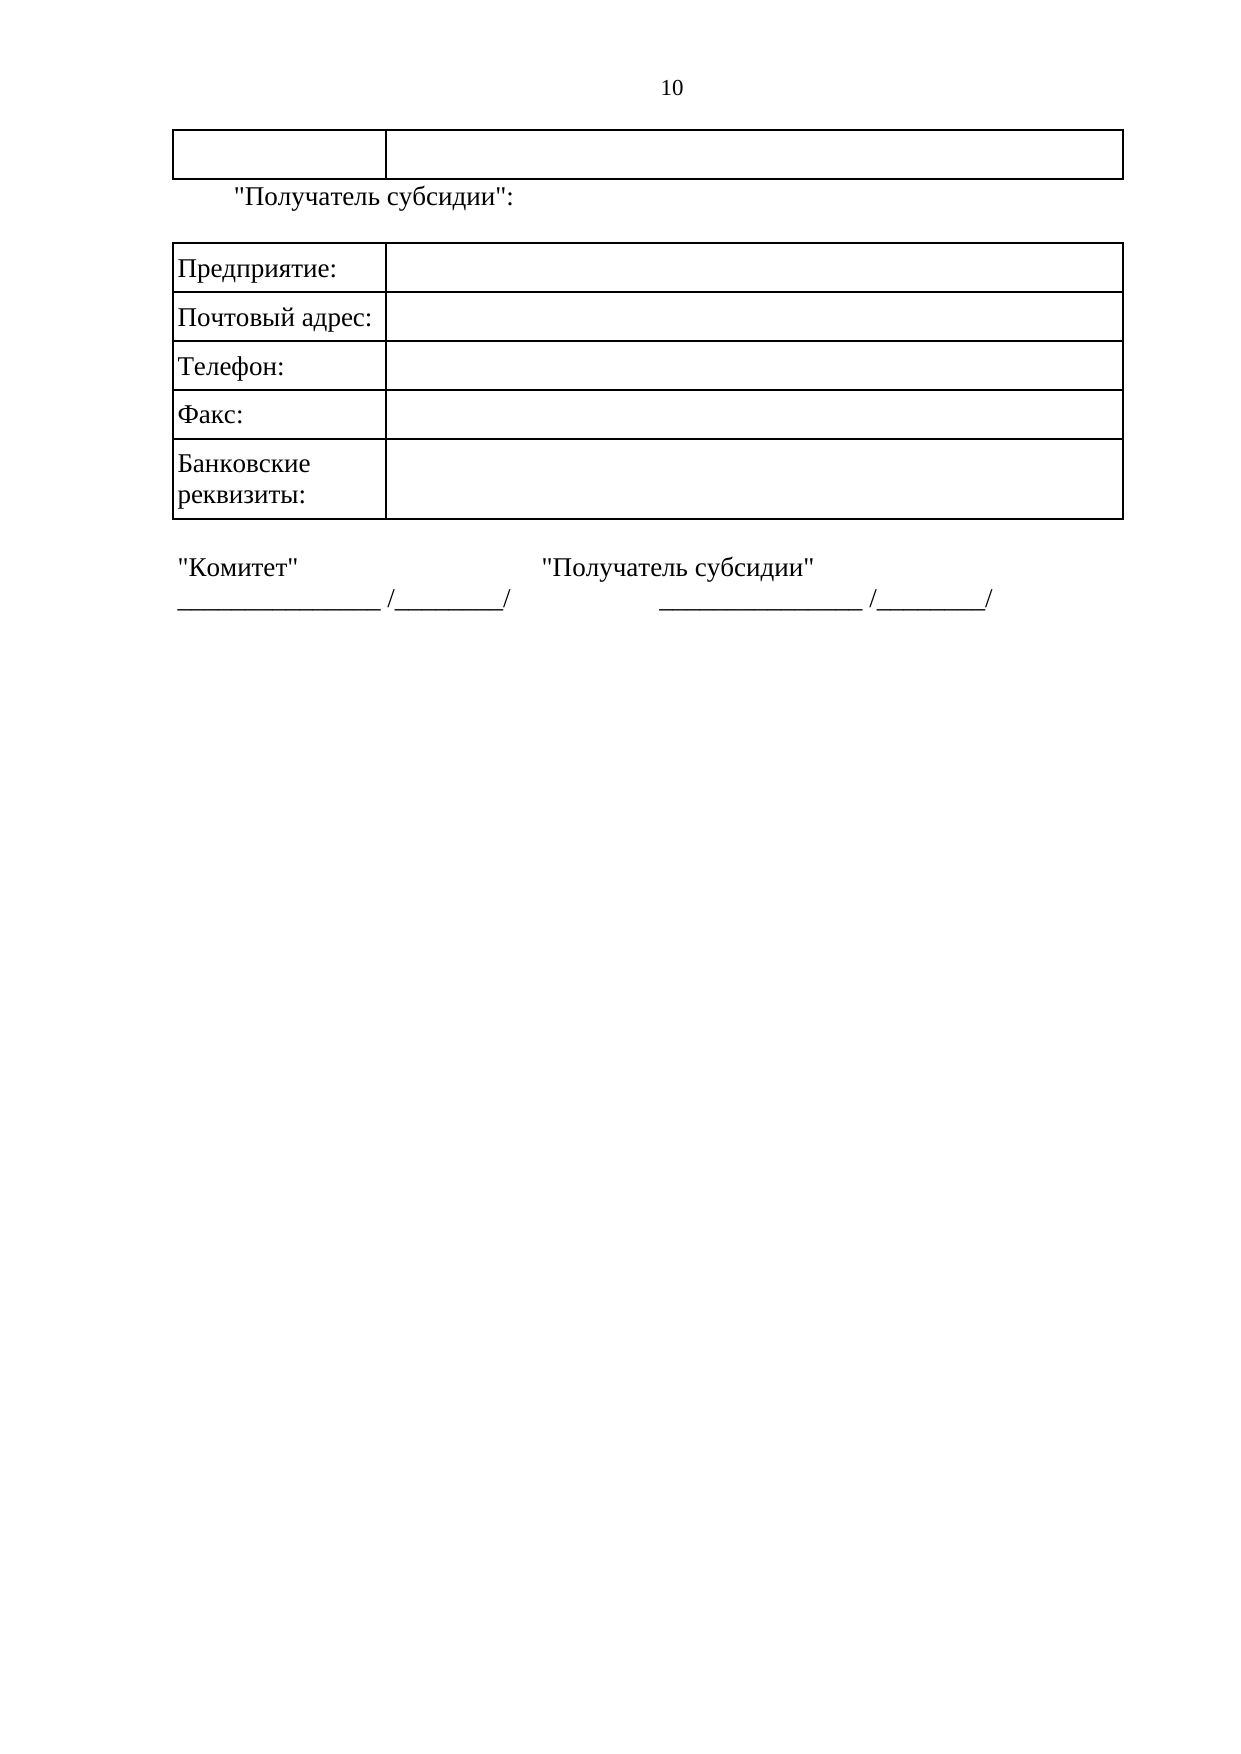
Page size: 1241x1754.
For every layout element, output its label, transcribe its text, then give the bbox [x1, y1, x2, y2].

table_cell [387, 131, 1122, 178]
text "Получатель субсидии": [177, 180, 1167, 211]
table_cell [387, 342, 1122, 389]
table_cell Факс: [174, 391, 385, 437]
text _______________ /________/ _______________ /________/ [177, 582, 1167, 613]
table_cell [174, 131, 385, 178]
table_cell Банковские реквизиты: [174, 440, 385, 517]
table_cell Телефон: [174, 342, 385, 389]
text "Комитет" "Получатель субсидии" [177, 551, 1167, 582]
table_cell Почтовый адрес: [174, 293, 385, 340]
table_header [387, 244, 1122, 291]
table_cell [387, 293, 1122, 340]
table_cell [387, 440, 1122, 517]
table_cell [387, 391, 1122, 437]
table_header Предприятие: [174, 244, 385, 291]
